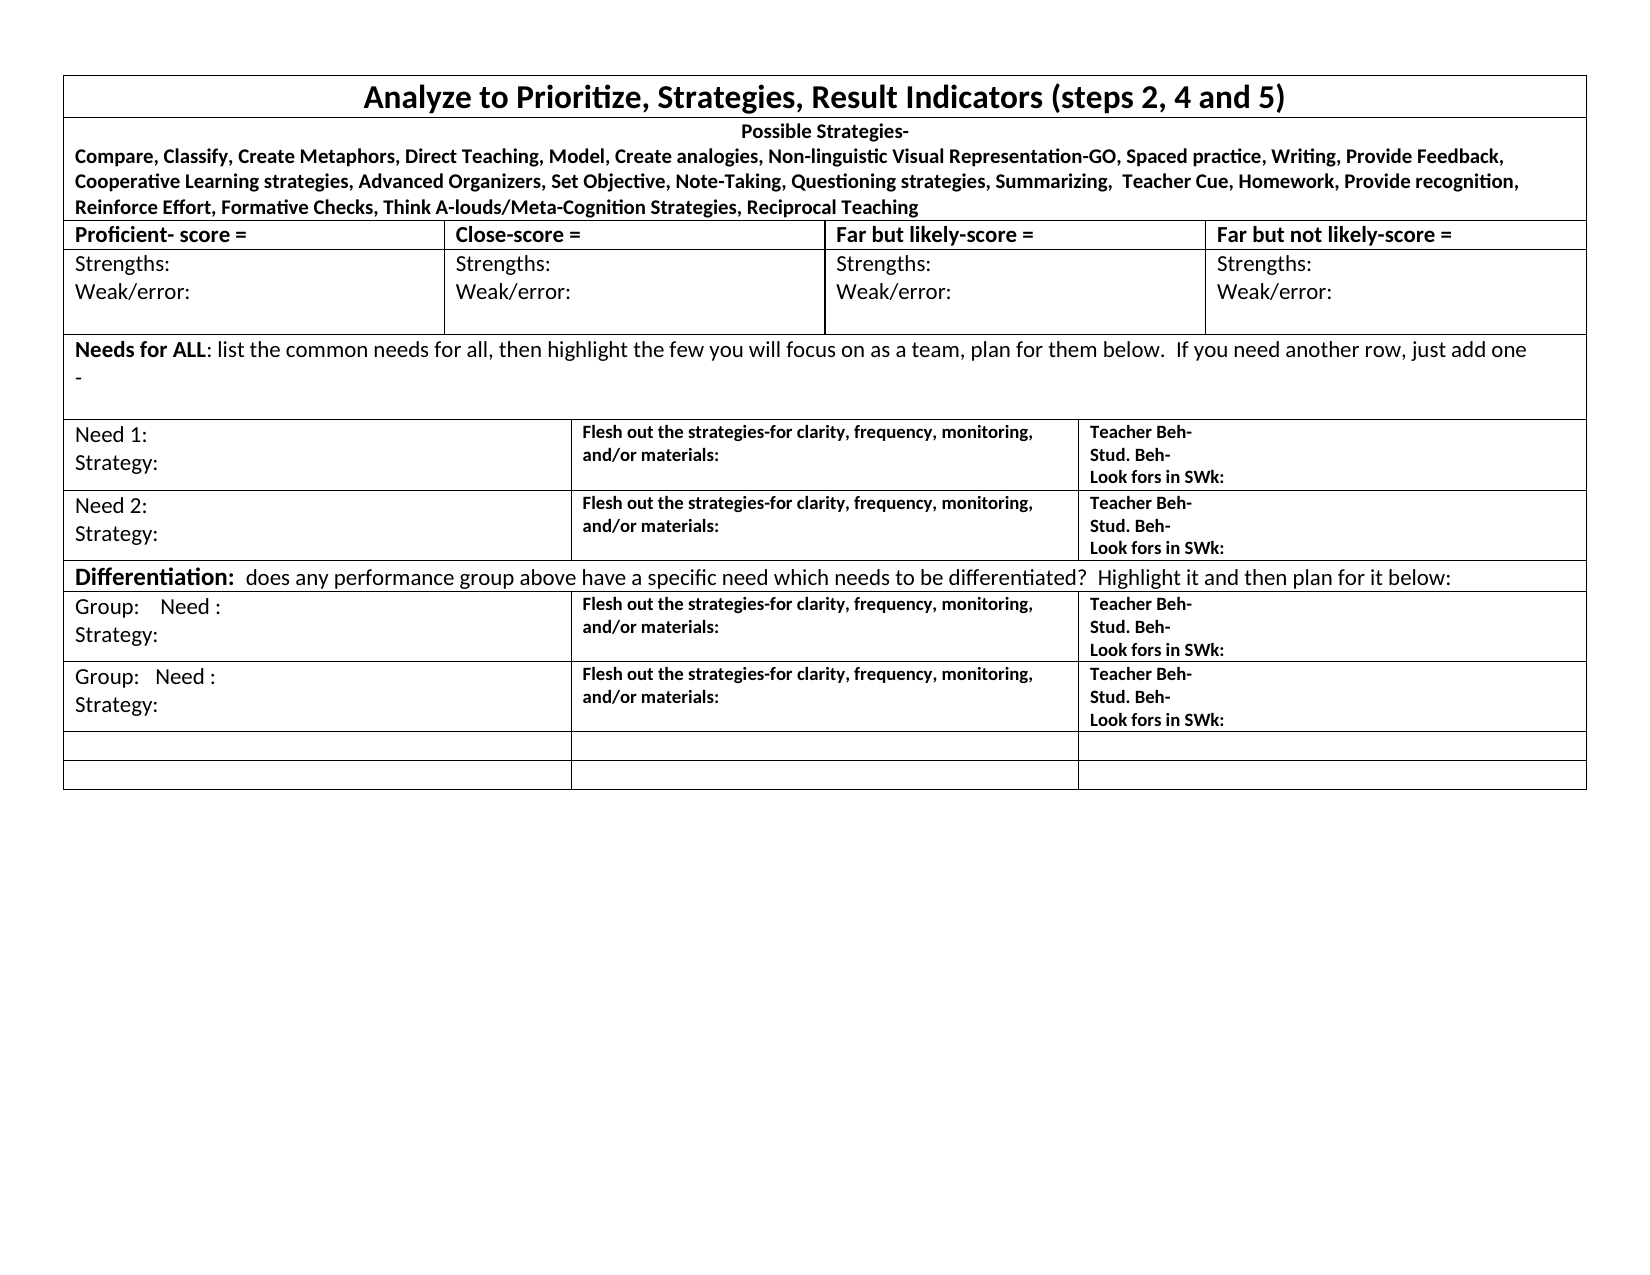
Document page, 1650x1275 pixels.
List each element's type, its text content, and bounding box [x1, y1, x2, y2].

table_cell Teacher Beh- Stud. Beh- Look fors in SWk: [1079, 592, 1586, 661]
table_cell Differentiation: does any performance group above have a specific need which needs to be differentiated? Highlight it and then plan for it below: [64, 561, 1586, 591]
table_cell Flesh out the strategies-for clarity, frequency, monitoring, and/or materials: [572, 592, 1078, 661]
table_cell [1079, 761, 1586, 789]
table_cell Needs for ALL: list the common needs for all, then highlight the few you will focus on as a team, plan for them below. If you need another row, just add one - [64, 335, 1586, 419]
table_cell Close-score = [445, 221, 824, 248]
table_cell [64, 761, 571, 789]
table_cell Teacher Beh- Stud. Beh- Look fors in SWk: [1079, 420, 1586, 490]
table_cell [64, 732, 571, 760]
table_cell Far but likely-score = [826, 221, 1205, 248]
table_cell Need 2: Strategy: [64, 491, 571, 560]
table_cell Flesh out the strategies-for clarity, frequency, monitoring, and/or materials: [572, 491, 1078, 560]
table_cell Teacher Beh- Stud. Beh- Look fors in SWk: [1079, 662, 1586, 731]
table_cell Strengths: Weak/error: [1206, 250, 1586, 334]
table_cell [572, 761, 1078, 789]
table_cell Flesh out the strategies-for clarity, frequency, monitoring, and/or materials: [572, 420, 1078, 490]
table_cell Proficient- score = [64, 221, 444, 248]
table_cell Group: Need : Strategy: [64, 592, 571, 661]
table_cell Strengths: Weak/error: [64, 250, 444, 334]
table_cell Strengths: Weak/error: [826, 250, 1205, 334]
table_cell Far but not likely-score = [1206, 221, 1586, 248]
table_header Analyze to Prioritize, Strategies, Result Indicators (steps 2, 4 and 5) [64, 76, 1586, 117]
table_cell Possible Strategies- Compare, Classify, Create Metaphors, Direct Teaching, Model, Create analogies, Non-linguistic Visual Representation-GO, Spaced practice, Writing, Provide Feedback, Cooperative Learning strategies, Advanced Organizers, Set Objective, Note-Taking, Questioning strategies, Summarizing, Teacher Cue, Homework, Provide recognition, Reinforce Effort, Formative Checks, Think A-louds/Meta-Cognition Strategies, Reciprocal Teaching [64, 118, 1586, 219]
table_cell Strengths: Weak/error: [445, 250, 824, 334]
table_cell Flesh out the strategies-for clarity, frequency, monitoring, and/or materials: [572, 662, 1078, 731]
table_cell Need 1: Strategy: [64, 420, 571, 490]
table_cell Group: Need : Strategy: [64, 662, 571, 731]
table_cell [572, 732, 1078, 760]
table_cell [1079, 732, 1586, 760]
table_cell Teacher Beh- Stud. Beh- Look fors in SWk: [1079, 491, 1586, 560]
